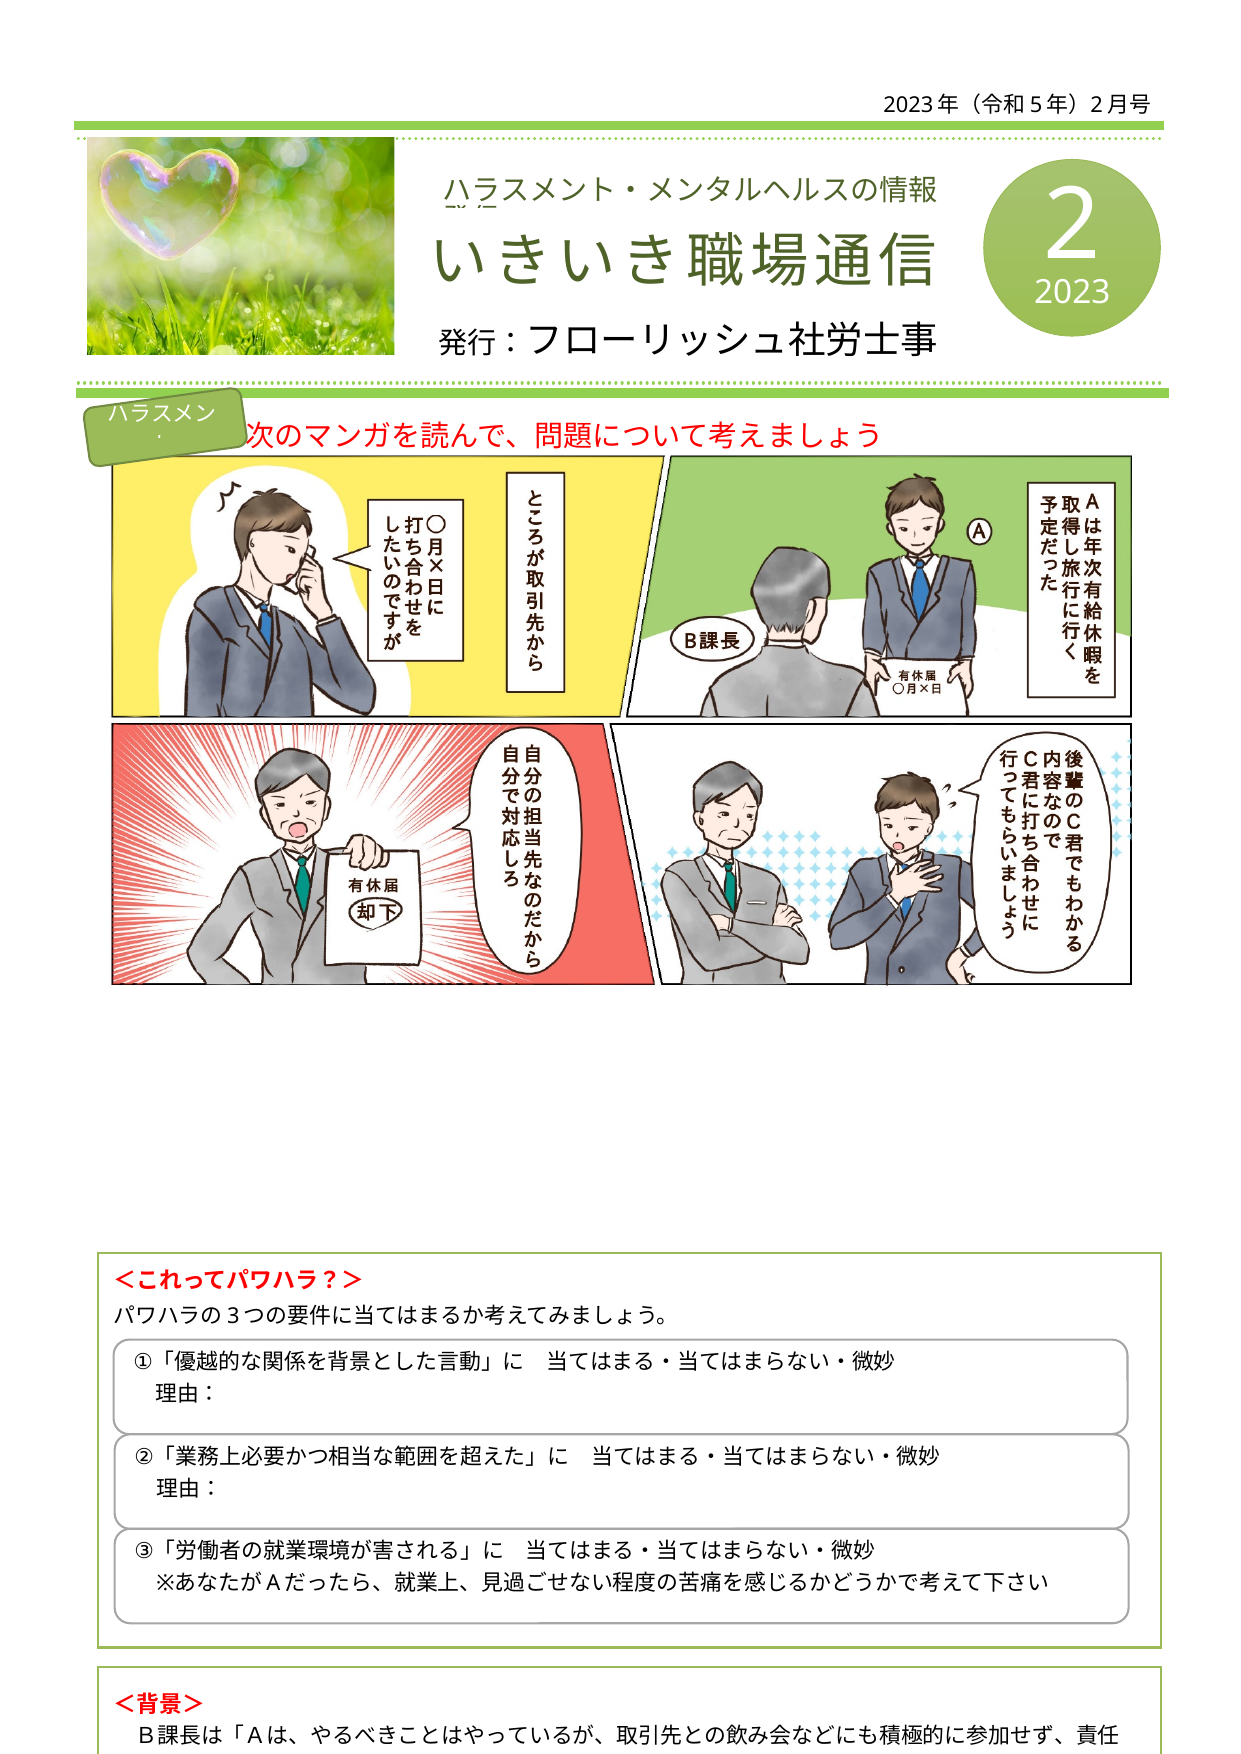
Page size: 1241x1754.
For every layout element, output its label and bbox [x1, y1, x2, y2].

picture [75, 419, 1168, 1021]
picture [87, 137, 395, 355]
